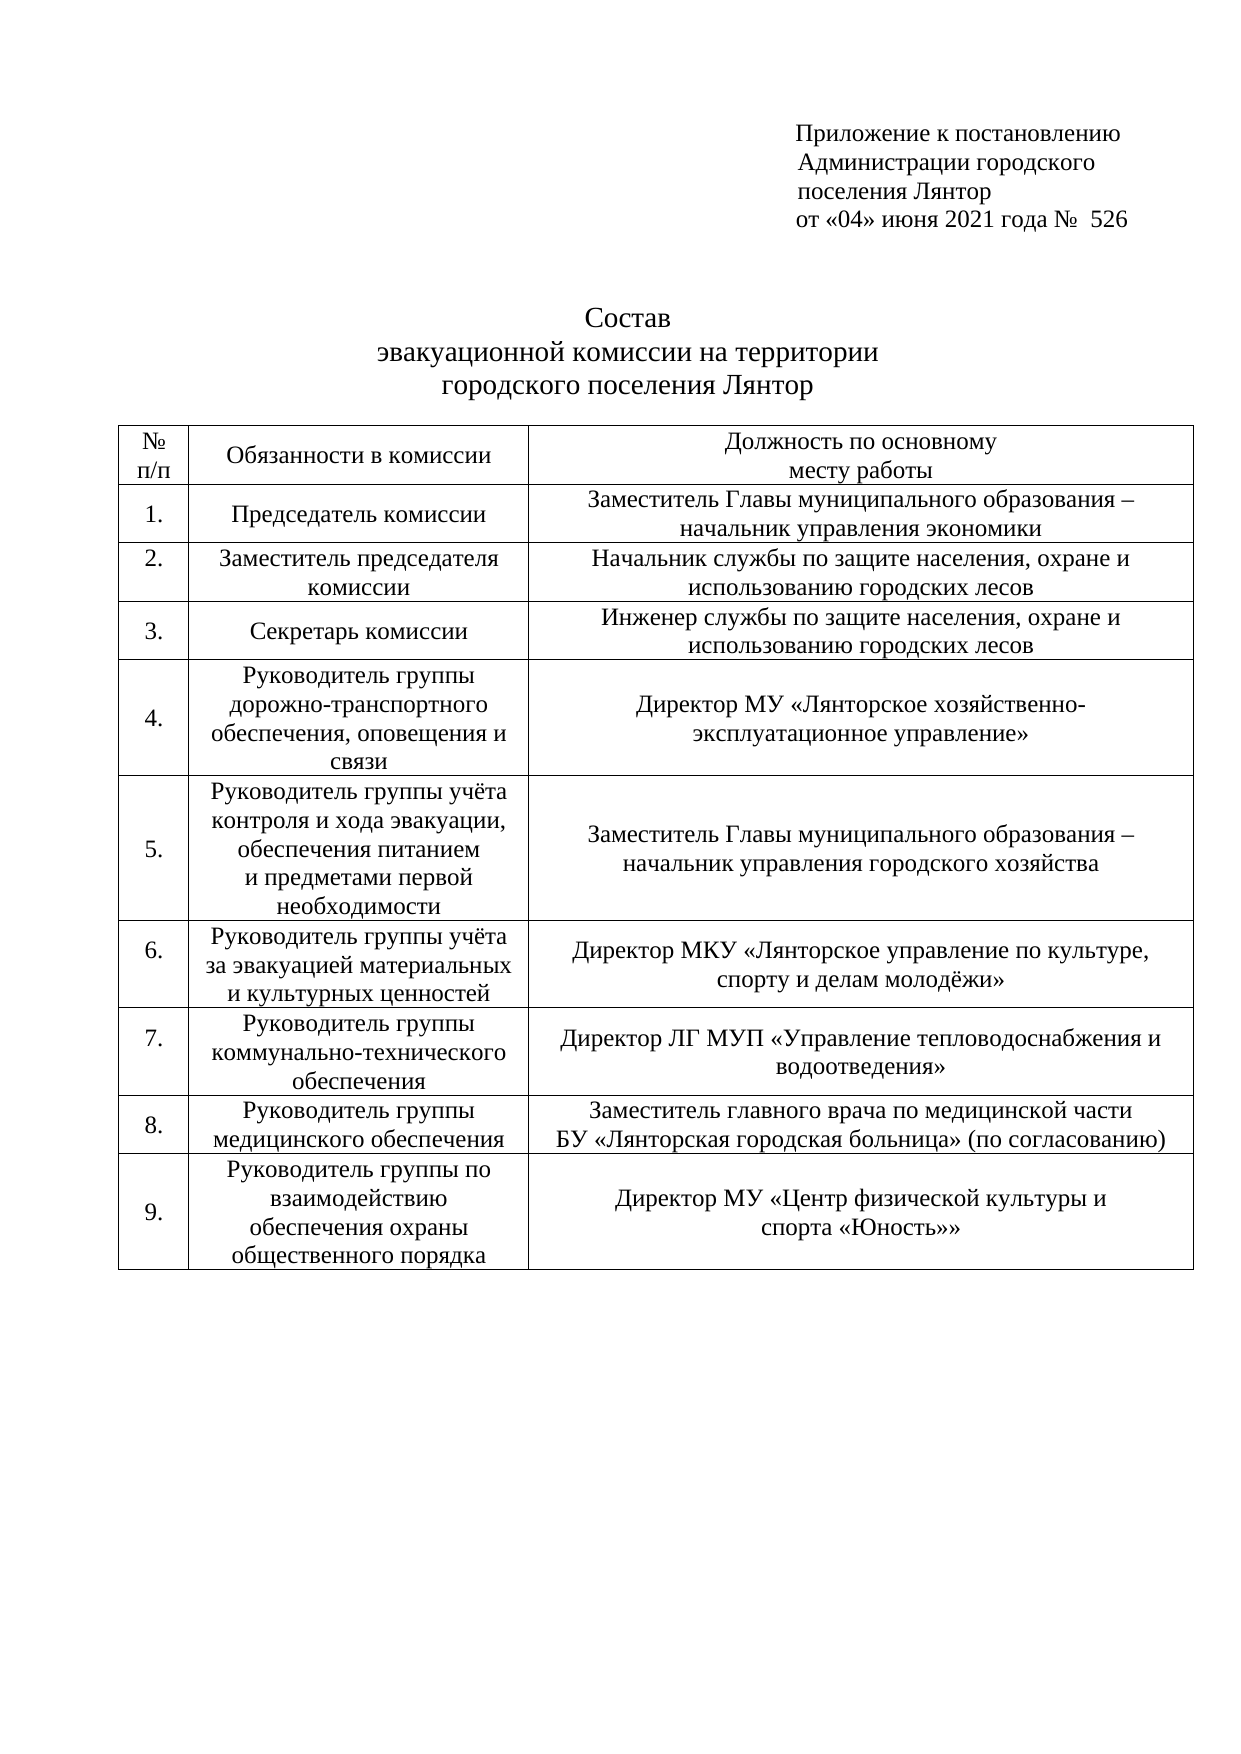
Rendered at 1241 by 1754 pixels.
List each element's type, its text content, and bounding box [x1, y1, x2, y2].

table_cell Директор ЛГ МУП «Управление тепловодоснабжения и водоотведения» [529, 1008, 1193, 1094]
table_cell 9. [119, 1154, 188, 1269]
text эвакуационной комиссии на территории [118, 334, 1137, 367]
table_cell Руководитель группы дорожно-транспортного обеспечения, оповещения и связи [189, 660, 528, 775]
table_cell Заместитель главного врача по медицинской части БУ «Лянторская городская больница» (по согласованию) [529, 1096, 1193, 1153]
table_cell Руководитель группы учёта за эвакуацией материальных и культурных ценностей [189, 921, 528, 1007]
text от «04» июня 2021 года № 526 [118, 204, 1137, 233]
table_cell 3. [119, 602, 188, 659]
table_cell Руководитель группы медицинского обеспечения [189, 1096, 528, 1153]
text Приложение к постановлению [634, 118, 1137, 147]
text городского поселения Лянтор [118, 367, 1137, 401]
table_cell 4. [119, 660, 188, 775]
text Администрации городского [634, 147, 1137, 176]
table_cell Руководитель группы учёта контроля и хода эвакуации, обеспечения питанием и предметами первой необходимости [189, 776, 528, 920]
text Состав [118, 300, 1137, 334]
table_cell Руководитель группы коммунально-технического обеспечения [189, 1008, 528, 1094]
table_cell 8. [119, 1096, 188, 1153]
table_cell Директор МУ «Лянторское хозяйственно- эксплуатационное управление» [529, 660, 1193, 775]
table_cell 7. [119, 1008, 188, 1094]
table_cell Заместитель Главы муниципального образования – начальник управления экономики [529, 485, 1193, 542]
table_cell Заместитель Главы муниципального образования – начальник управления городского хозяйства [529, 776, 1193, 920]
table_cell 1. [119, 485, 188, 542]
table_header Обязанности в комиссии [189, 426, 528, 483]
text поселения Лянтор [634, 176, 1137, 204]
table_cell 2. [119, 543, 188, 601]
table_cell 6. [119, 921, 188, 1007]
table_cell 5. [119, 776, 188, 920]
table_cell Директор МКУ «Лянторское управление по культуре, спорту и делам молодёжи» [529, 921, 1193, 1007]
table_cell Секретарь комиссии [189, 602, 528, 659]
table_cell Руководитель группы по взаимодействию обеспечения охраны общественного порядка [189, 1154, 528, 1269]
table_cell Заместитель председателя комиссии [189, 543, 528, 601]
table_cell Инженер службы по защите населения, охране и использованию городских лесов [529, 602, 1193, 659]
table_cell Председатель комиссии [189, 485, 528, 542]
table_header Должность по основному месту работы [529, 426, 1193, 483]
table_cell Директор МУ «Центр физической культуры и спорта «Юность»» [529, 1154, 1193, 1269]
table_cell Начальник службы по защите населения, охране и использованию городских лесов [529, 543, 1193, 601]
table_header № п/п [119, 426, 188, 483]
